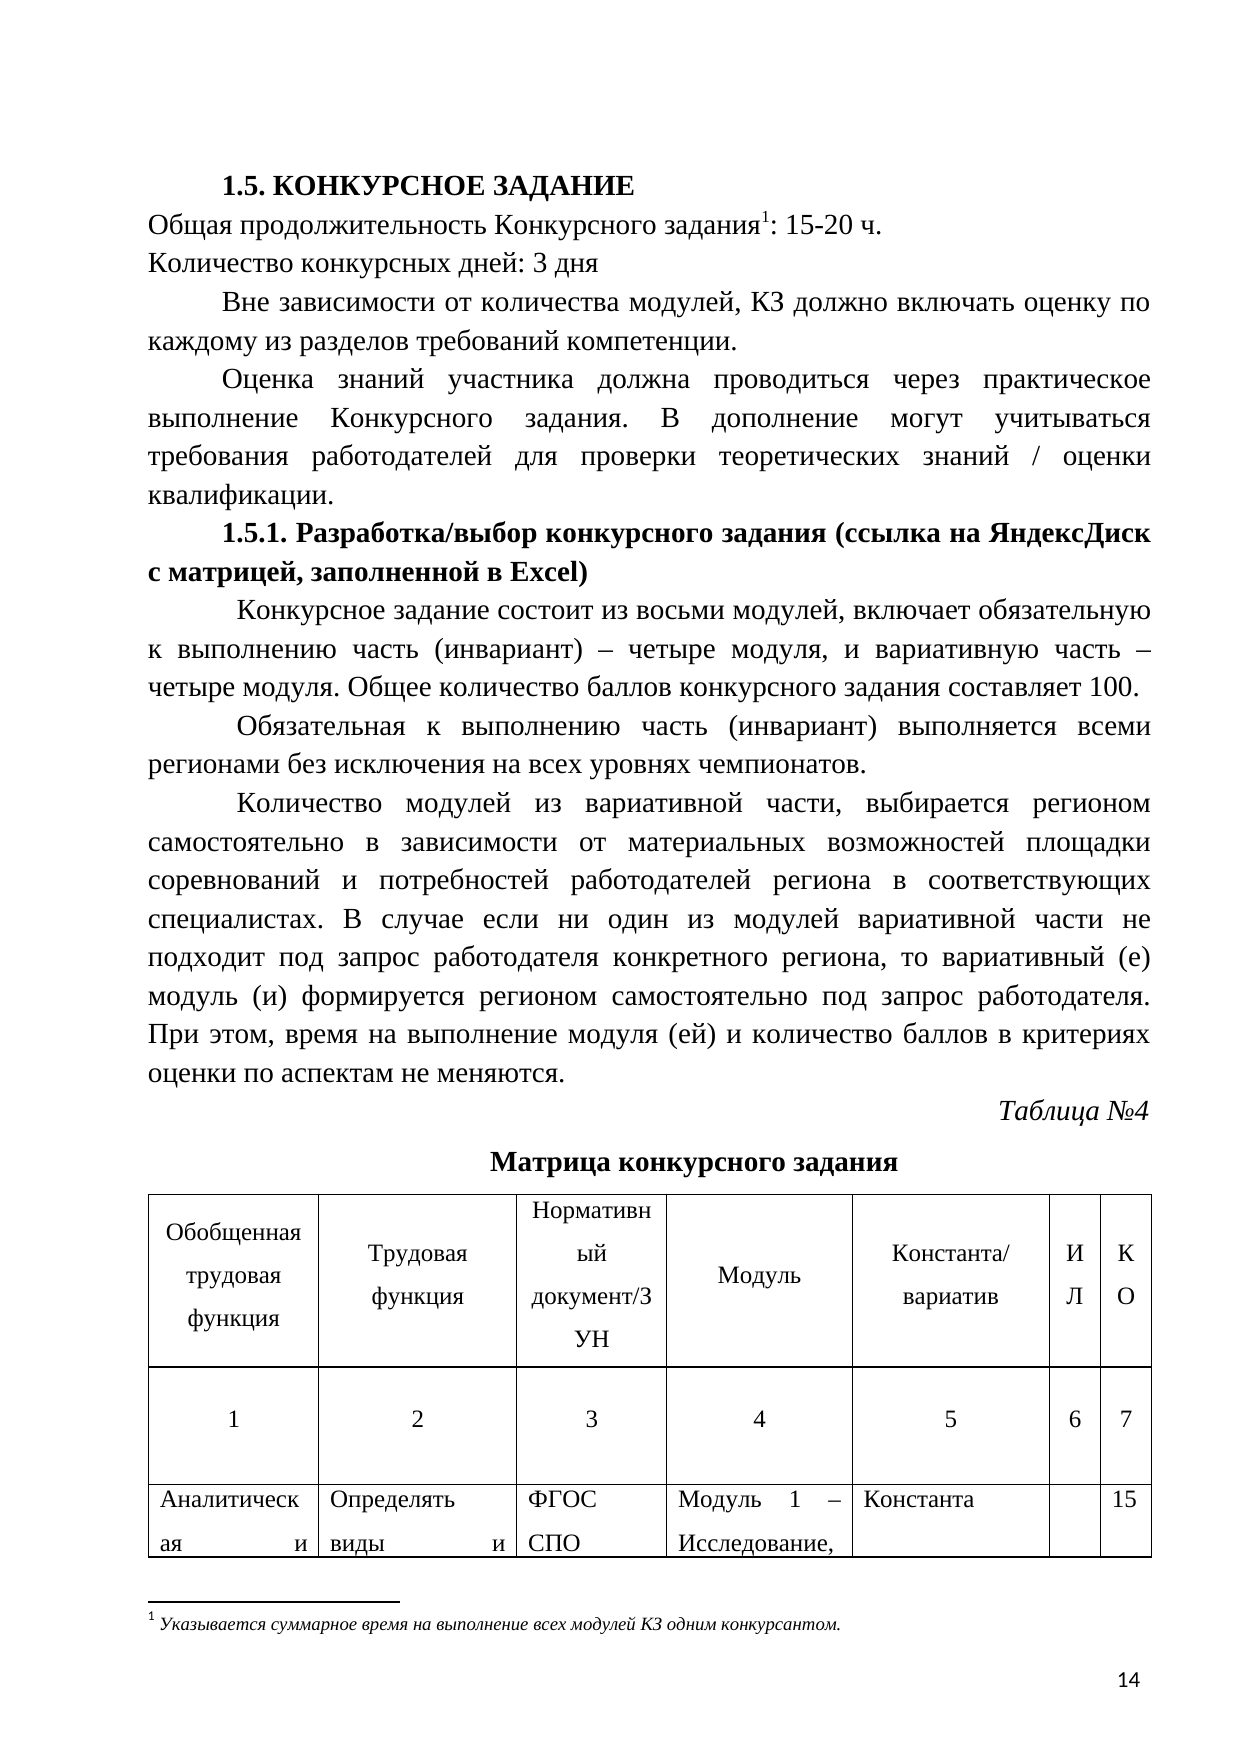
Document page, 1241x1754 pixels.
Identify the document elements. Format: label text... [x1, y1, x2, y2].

text Таблица №4 [148, 1093, 1152, 1127]
table_cell 2 [319, 1368, 516, 1483]
table_header Модуль [667, 1195, 852, 1366]
text Количество модулей из вариативной части, выбирается регионом самостоятельно в зависимости от материальных возможностей площадки соревнований и потребностей работодателей региона в соответствующих специалистах. В случае если ни один из модулей вариативной части не подходит под запрос работодателя конкретного региона, то вариативный (е) модуль (и) формируется регионом самостоятельно под запрос работодателя. При этом, время на выполнение модуля (ей) и количество баллов в критериях оценки по аспектам не меняются. [148, 785, 1152, 1088]
table_header Константа/вариатив [853, 1195, 1049, 1366]
table_cell [1050, 1485, 1100, 1556]
text Матрица конкурсного задания [148, 1144, 1152, 1177]
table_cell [517, 1485, 666, 1556]
text Вне зависимости от количества модулей, КЗ должно включать оценку по каждому из разделов требований компетенции. [148, 284, 1152, 356]
text Конкурсное задание состоит из восьми модулей, включает обязательную к выполнению часть (инвариант) – четыре модуля, и вариативную часть – четыре модуля. Общее количество баллов конкурсного задания составляет 100. [148, 592, 1152, 703]
text Обязательная к выполнению часть (инвариант) выполняется всеми регионами без исключения на всех уровнях чемпионатов. [148, 708, 1152, 780]
table_cell 4 [667, 1368, 852, 1483]
table_cell 15 [1101, 1485, 1151, 1556]
table_cell Константа [853, 1485, 1049, 1556]
text Общая продолжительность Конкурсного задания: 15-20 ч. [148, 207, 1152, 241]
table_header ИЛ [1050, 1195, 1100, 1366]
table_header Трудовая функция [319, 1195, 516, 1366]
table_header Нормативный документ/ЗУН [517, 1195, 666, 1366]
text Количество конкурсных дней: 3 дня [148, 246, 1152, 279]
table_cell 1 [149, 1368, 318, 1483]
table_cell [149, 1485, 318, 1556]
table_cell 5 [853, 1368, 1049, 1483]
text 1.5.1. Разработка/выбор конкурсного задания (ссылка на ЯндексДиск с матрицей, заполненной в Excel) [148, 515, 1152, 587]
table_header Обобщенная трудовая функция [149, 1195, 318, 1366]
table_cell 6 [1050, 1368, 1100, 1483]
table_header КО [1101, 1195, 1151, 1366]
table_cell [319, 1485, 516, 1556]
text Оценка знаний участника должна проводиться через практическое выполнение Конкурсного задания. В дополнение могут учитываться требования работодателей для проверки теоретических знаний / оценки квалификации. [148, 361, 1152, 510]
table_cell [667, 1485, 852, 1556]
table_cell 3 [517, 1368, 666, 1483]
text 1.5. КОНКУРСНОЕ ЗАДАНИЕ [148, 168, 1152, 202]
table_cell 7 [1101, 1368, 1151, 1483]
